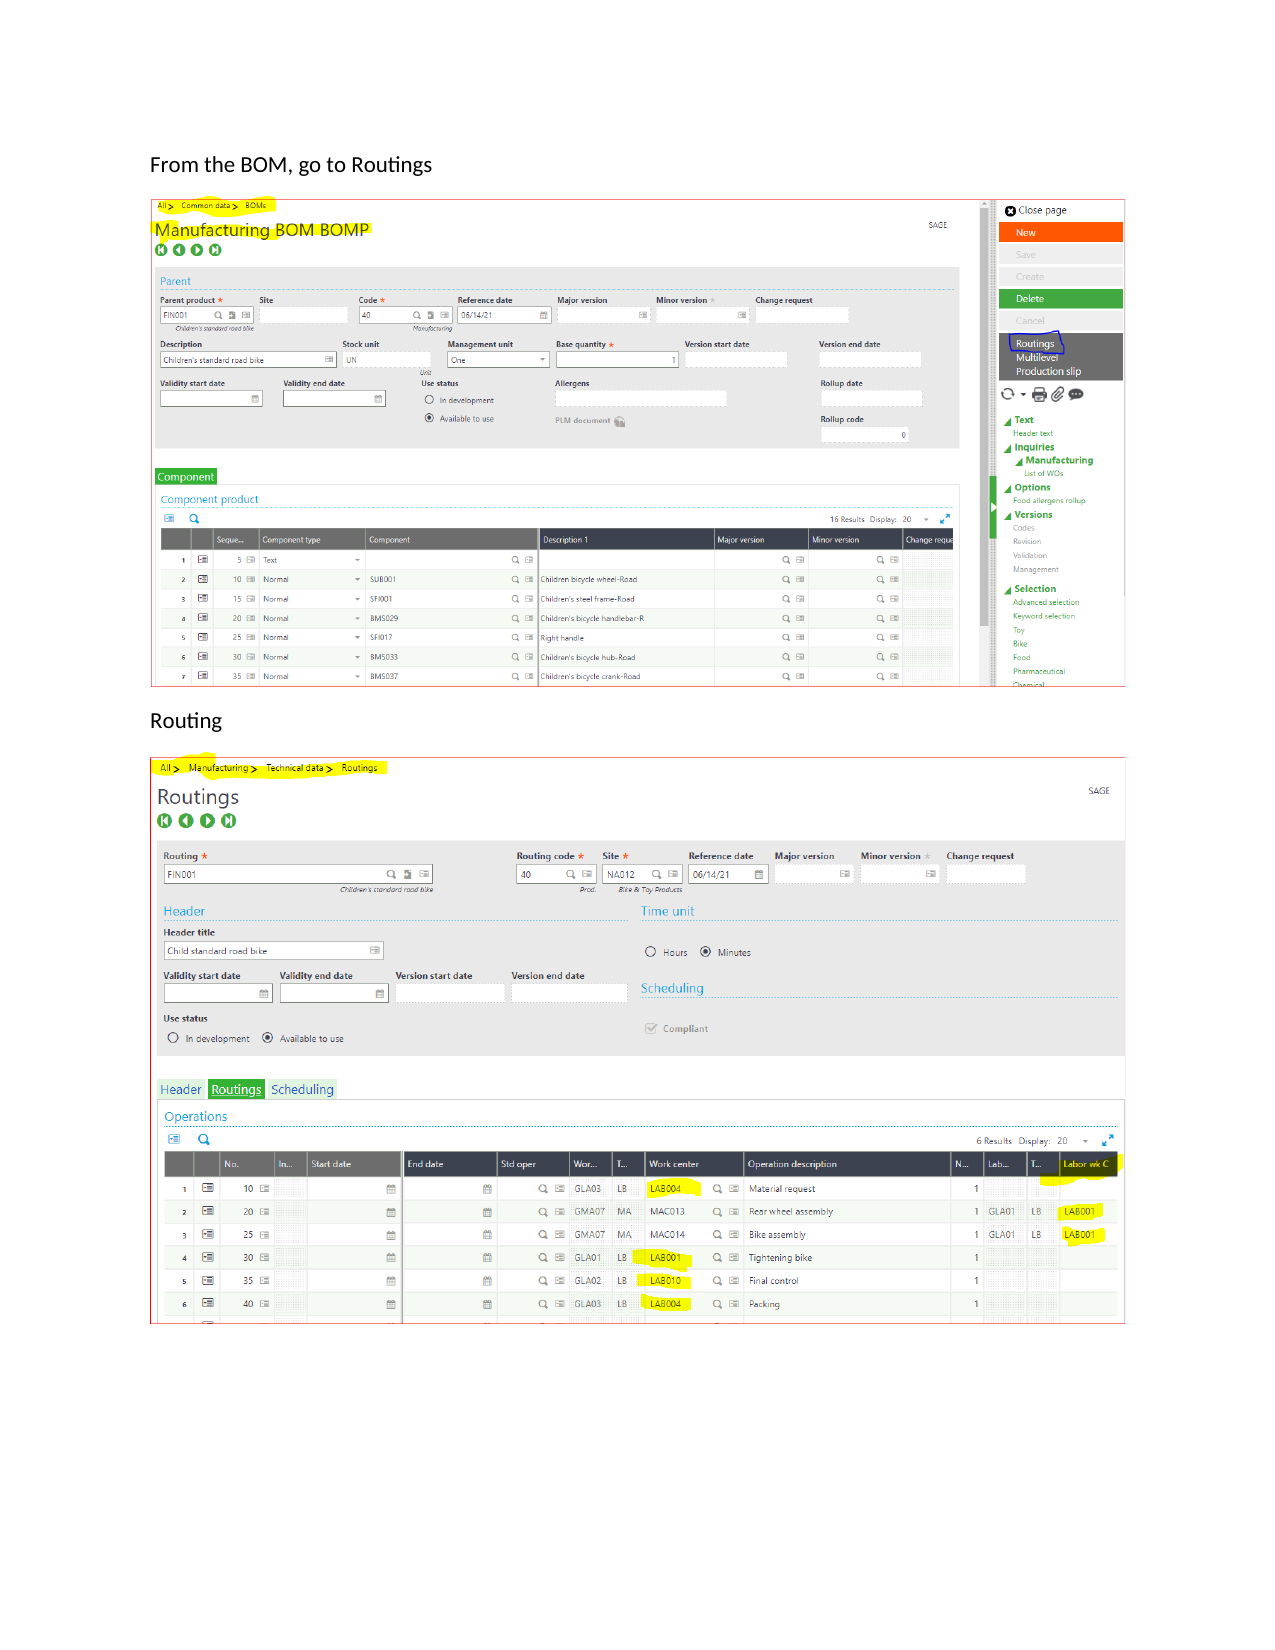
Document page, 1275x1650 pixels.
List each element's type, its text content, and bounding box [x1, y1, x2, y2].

picture [150, 752, 1125, 1324]
picture [150, 196, 1125, 687]
text From the BOM, go to Routings [150, 150, 1125, 178]
text Routing [150, 706, 1125, 734]
